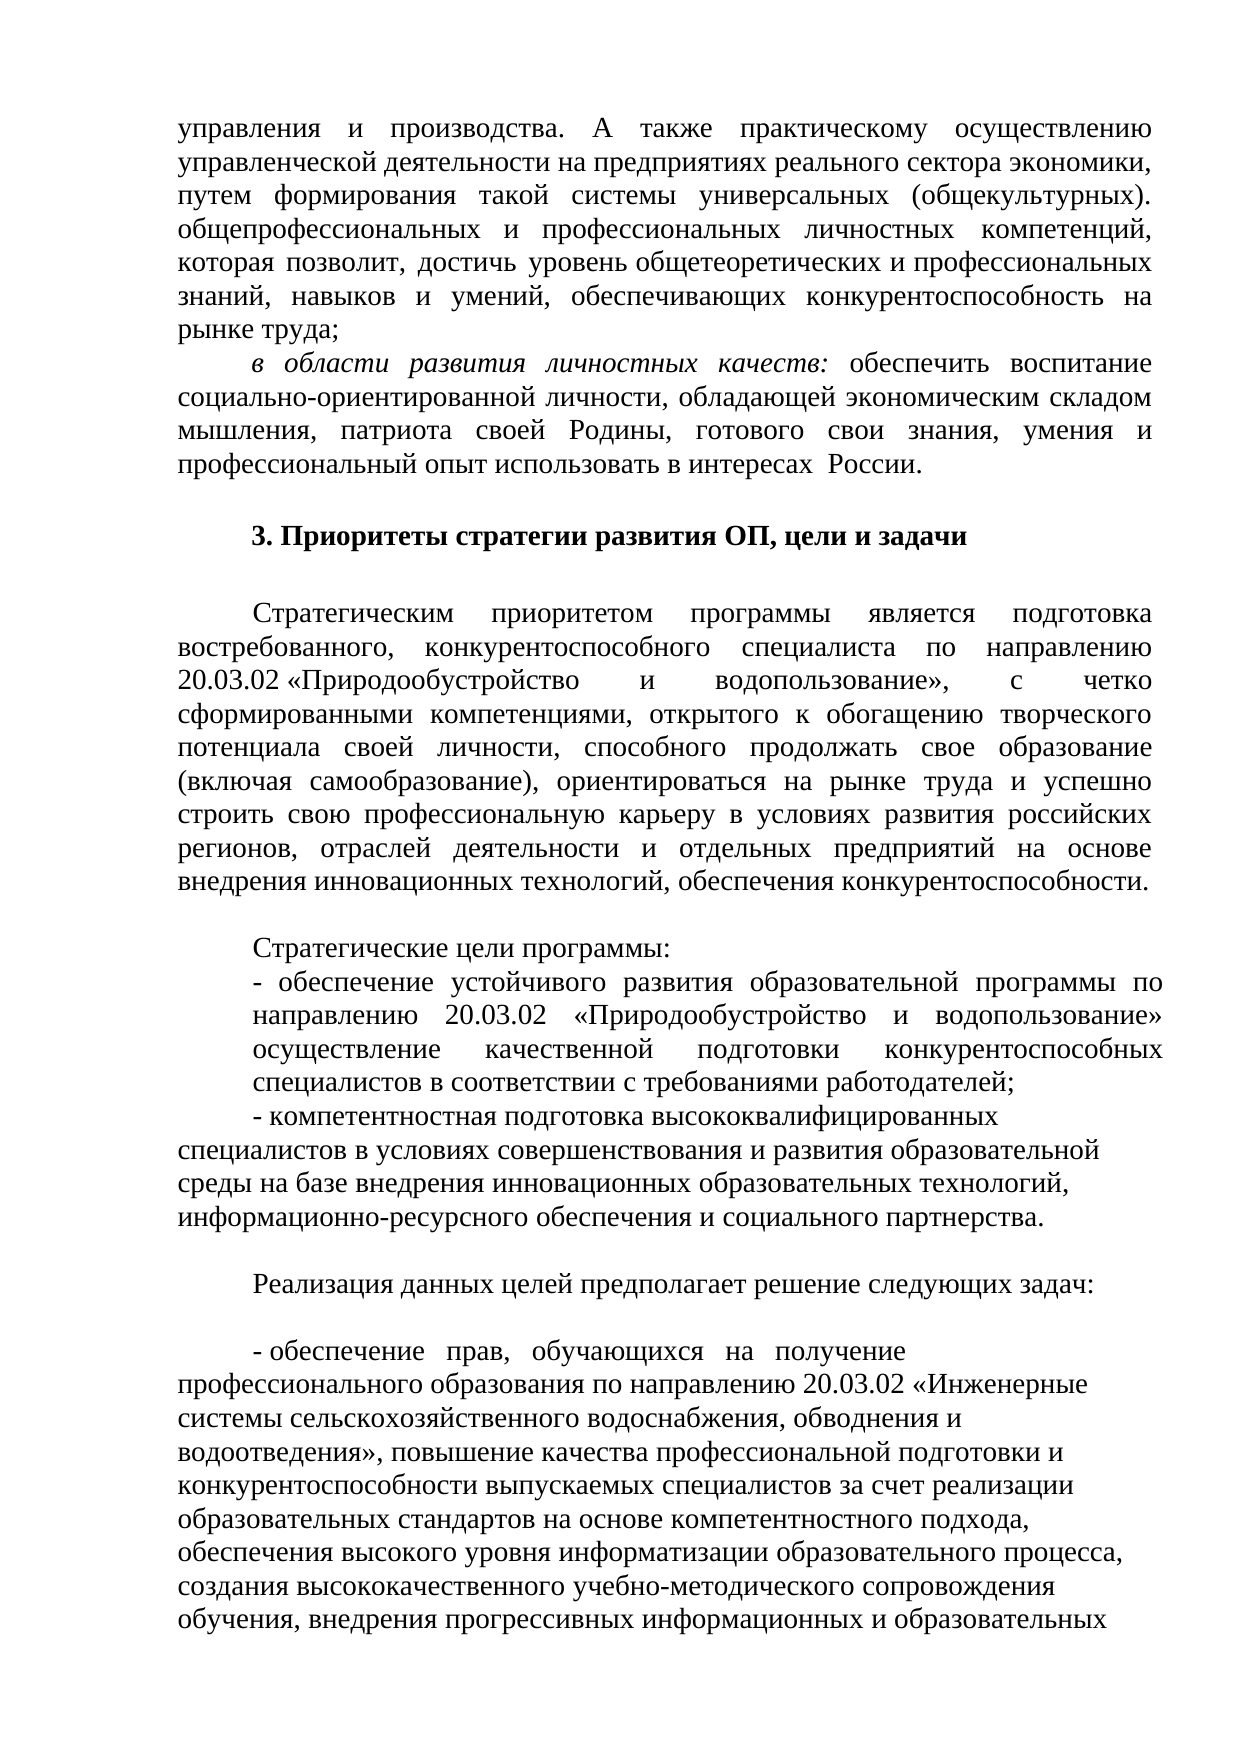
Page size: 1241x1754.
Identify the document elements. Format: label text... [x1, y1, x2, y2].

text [177, 1333, 1152, 1635]
text - компетентностная подготовка высококвалифицированных специалистов в условиях совершенствования и развития образовательной среды на базе внедрения инновационных образовательных технологий, информационно-ресурсного обеспечения и социального партнерства. [177, 1098, 1152, 1232]
text - обеспечение устойчивого развития образовательной программы по направлению 20.03.02 «Природообустройство и водопользование» осуществление качественной подготовки конкурентоспособных специалистов в соответствии с требованиями работодателей; [252, 964, 1163, 1098]
subtitle Приоритеты стратегии развития ОП, цели и задачи [251, 518, 1163, 552]
text в области развития личностных качеств: обеспечить воспитание социально-ориентированной личности, обладающей экономическим складом мышления, патриота своей Родины, готового свои знания, умения и профессиональный опыт использовать в интересах России. [177, 345, 1152, 479]
text Стратегические цели программы: [252, 931, 1163, 964]
text Стратегическим приоритетом программы является подготовка востребованного, конкурентоспособного специалиста по направлению 20.03.02 «Природообустройство и водопользование», с четко сформированными компетенциями, открытого к обогащению творческого потенциала своей личности, способного продолжать свое образование (включая самообразование), ориентироваться на рынке труда и успешно строить свою профессиональную карьеру в условиях развития российских регионов, отраслей деятельности и отдельных предприятий на основе внедрения инновационных технологий, обеспечения конкурентоспособности. [177, 595, 1152, 897]
text Реализация данных целей предполагает решение следующих задач: [177, 1266, 1152, 1299]
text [177, 110, 1152, 345]
